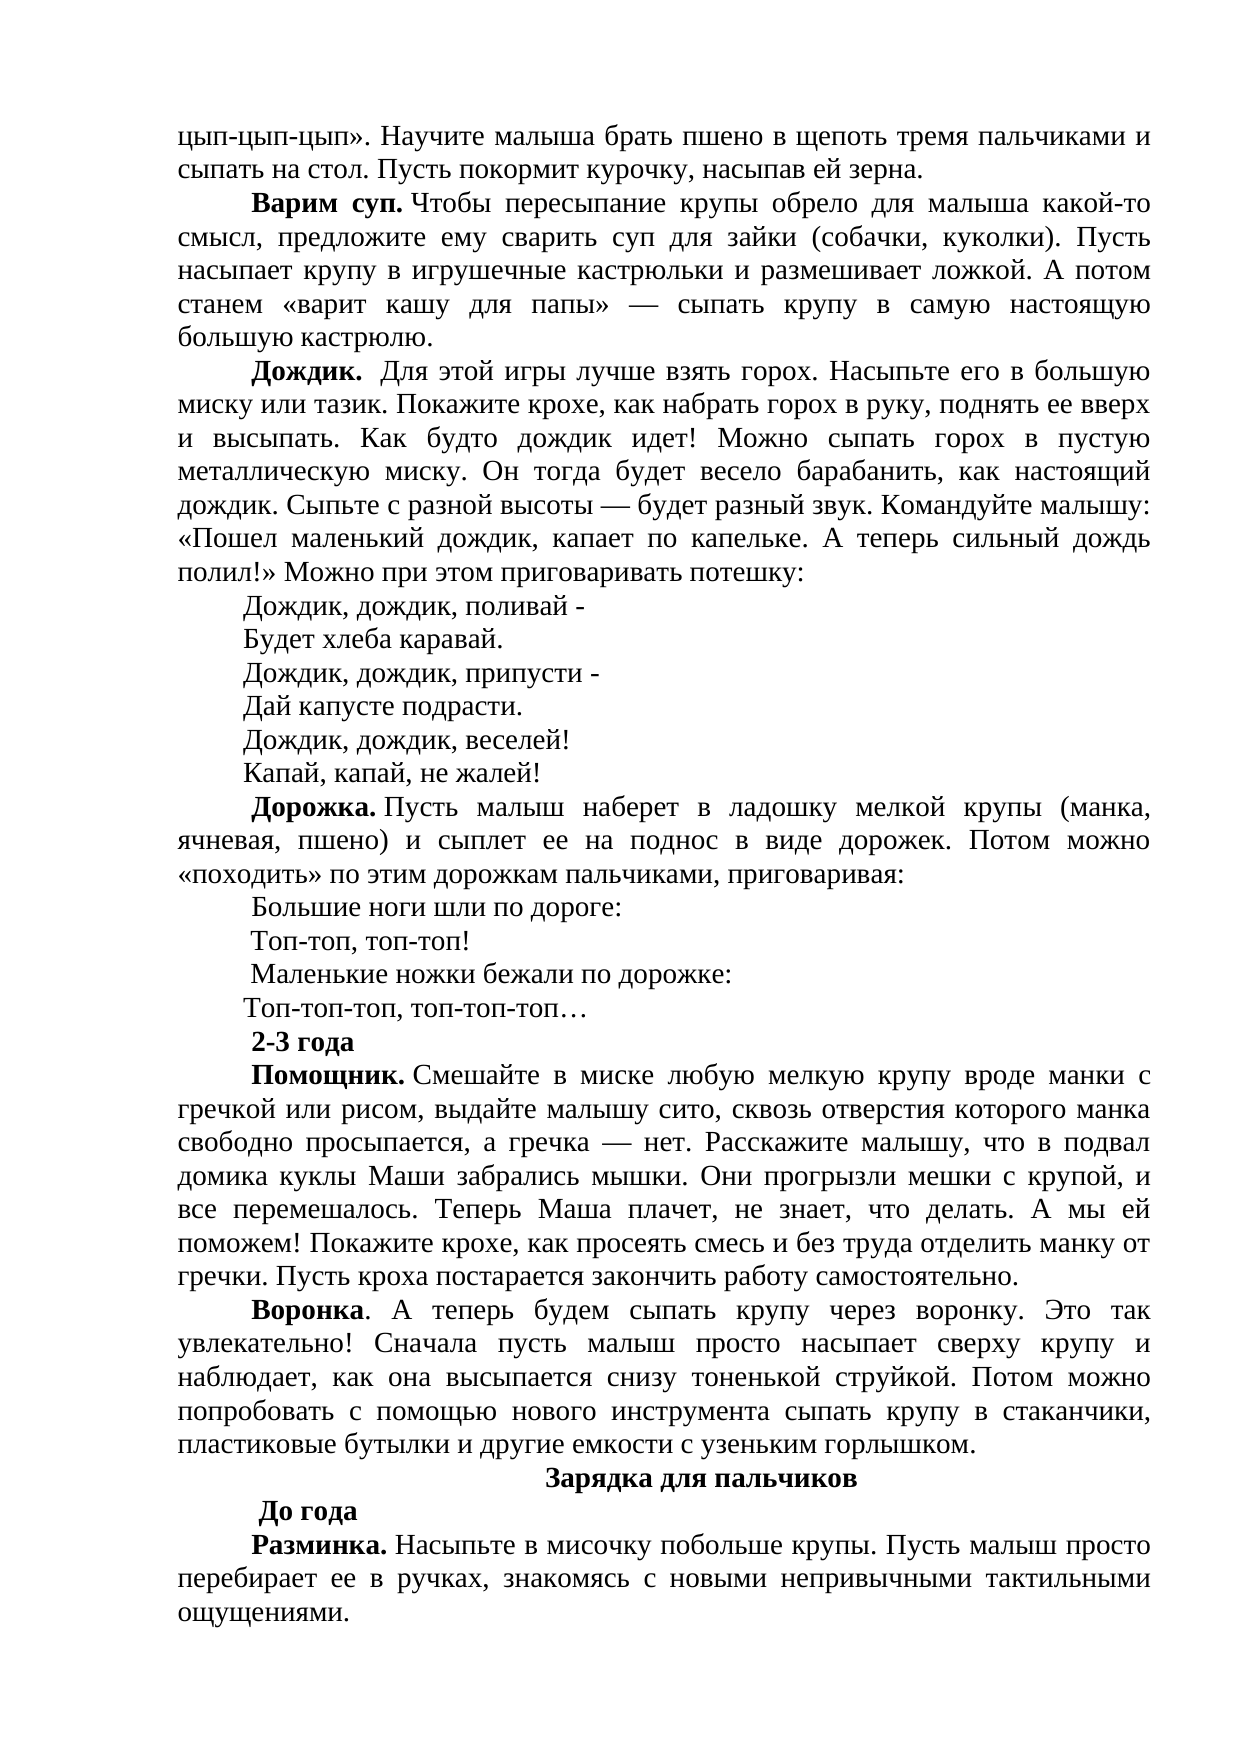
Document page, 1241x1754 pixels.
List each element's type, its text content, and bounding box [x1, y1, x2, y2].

text Разминка. Насыпьте в мисочку побольше крупы. Пусть малыш просто перебирает ее в ручках, знакомясь с новыми непривычными тактильными ощущениями. [177, 1527, 1152, 1627]
text До года [177, 1493, 1152, 1527]
text Варим суп. Чтобы пересыпание крупы обрело для малыша какой-то смысл, предложите ему сварить суп для зайки (собачки, куколки). Пусть насыпает крупу в игрушечные кастрюльки и размешивает ложкой. А потом станем «варит кашу для папы» — сыпать крупу в самую настоящую большую кастрюлю. [177, 185, 1152, 353]
text Помощник. Смешайте в миске любую мелкую крупу вроде манки с гречкой или рисом, выдайте малышу сито, сквозь отверстия которого манка свободно просыпается, а гречка — нет. Расскажите малышу, что в подвал домика куклы Маши забрались мышки. Они прогрызли мешки с крупой, и все перемешалось. Теперь Маша плачет, не знает, что делать. А мы ей поможем! Покажите крохе, как просеять смесь и без труда отделить манку от гречки. Пусть кроха постарается закончить работу самостоятельно. [177, 1057, 1152, 1292]
text Воронка. А теперь будем сыпать крупу через воронку. Это так увлекательно! Сначала пусть малыш просто насыпает сверху крупу и наблюдает, как она высыпается снизу тоненькой струйкой. Потом можно попробовать с помощью нового инструмента сыпать крупу в стаканчики, пластиковые бутылки и другие емкости с узеньким горлышком. [177, 1292, 1152, 1460]
text Дождик. Для этой игры лучше взять горох. Насыпьте его в большую миску или тазик. Покажите крохе, как набрать горох в руку, поднять ее вверх и высыпать. Как будто дождик идет! Можно сыпать горох в пустую металлическую миску. Он тогда будет весело барабанить, как настоящий дождик. Сыпьте с разной высоты — будет разный звук. Командуйте малышу: «Пошел маленький дождик, капает по капельке. А теперь сильный дождь полил!» Можно при этом приговаривать потешку: [177, 353, 1152, 588]
text Дождик, дождик, поливай - Будет хлеба каравай. Дождик, дождик, припусти - Дай капусте подрасти. Дождик, дождик, веселей! Капай, капай, не жалей! [177, 588, 1152, 789]
text Большие ноги шли по дороге: Топ-топ, топ-топ! Маленькие ножки бежали по дорожке: Топ-топ-топ, топ-топ-топ… [177, 889, 1152, 1024]
text 2-3 года [177, 1024, 1152, 1057]
text Дорожка. Пусть малыш наберет в ладошку мелкой крупы (манка, ячневая, пшено) и сыплет ее на поднос в виде дорожек. Потом можно «походить» по этим дорожкам пальчиками, приговаривая: [177, 789, 1152, 889]
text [177, 118, 1152, 185]
text Зарядка для пальчиков [177, 1460, 1152, 1493]
